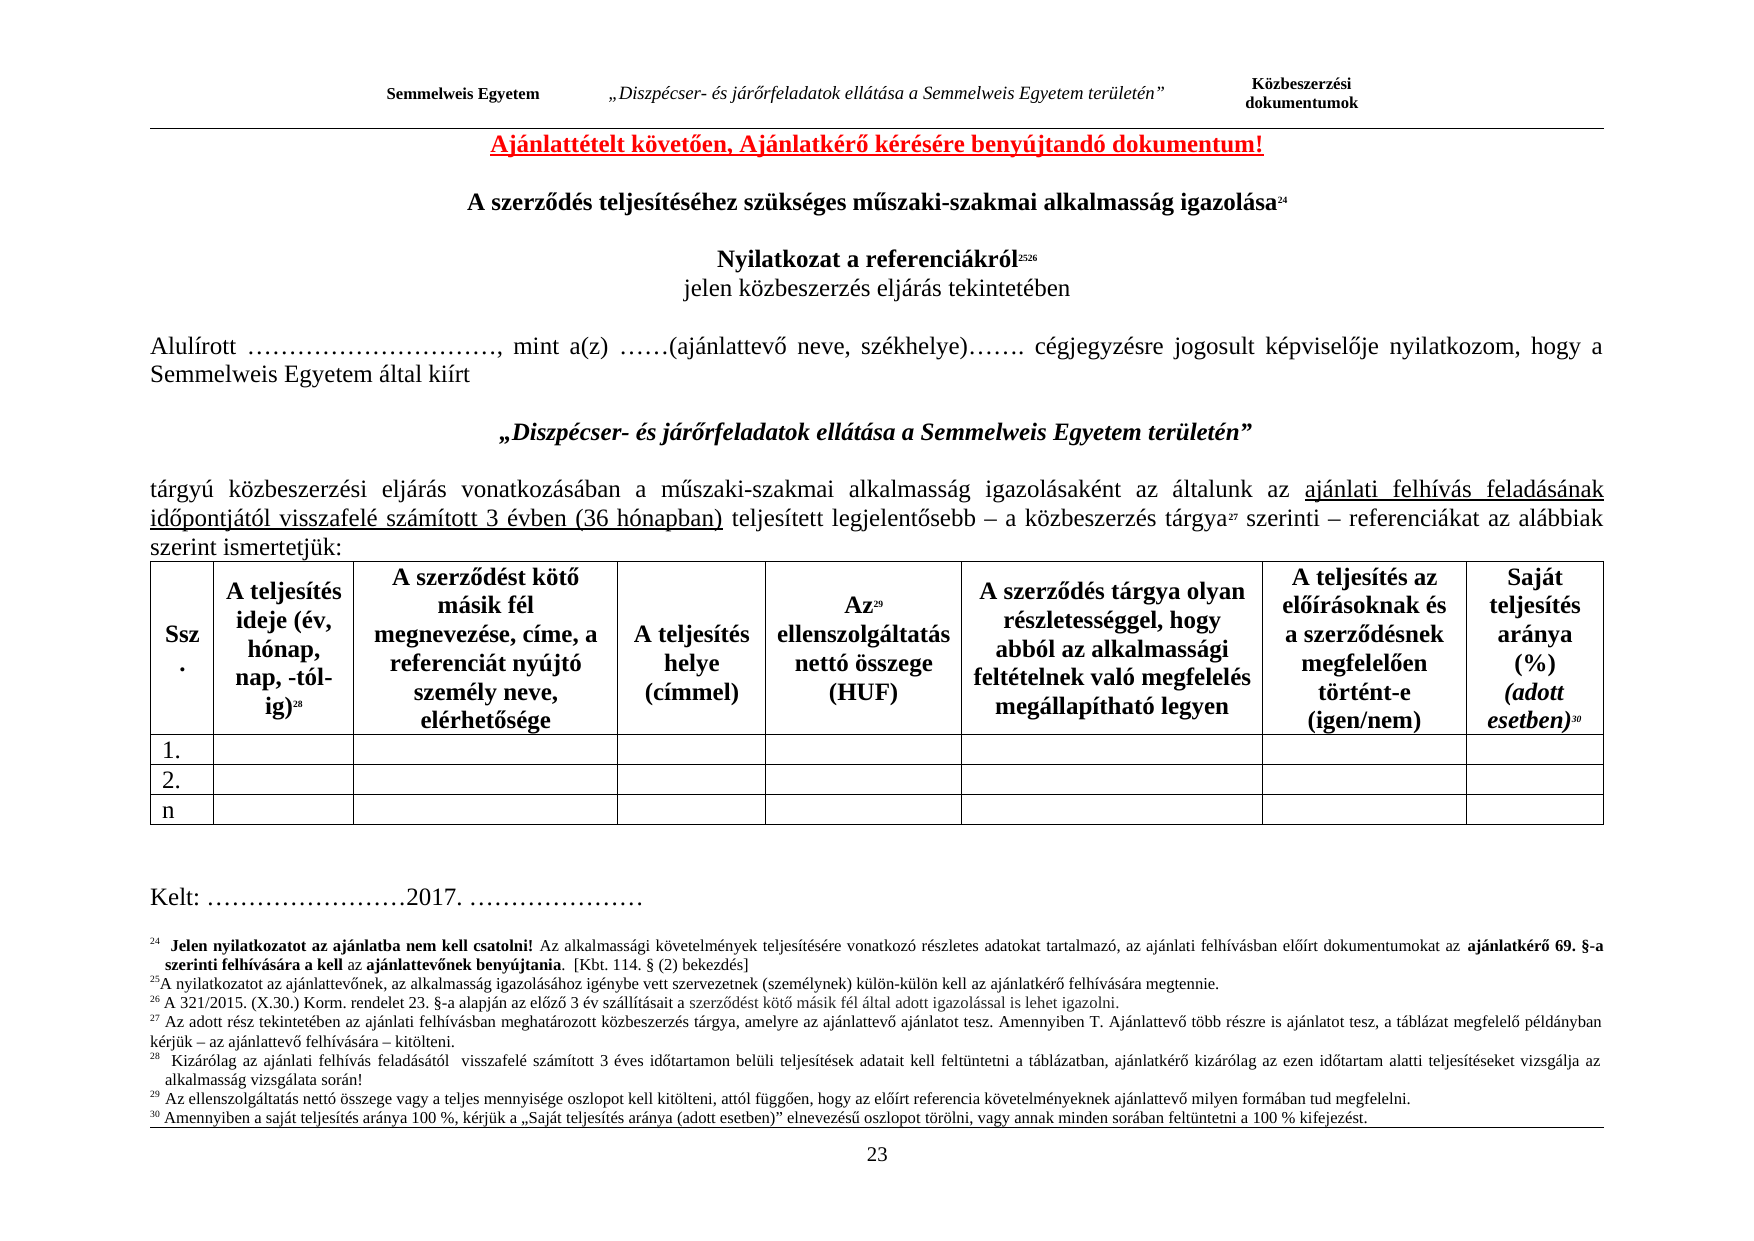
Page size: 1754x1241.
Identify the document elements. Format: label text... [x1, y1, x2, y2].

table_cell [962, 765, 1262, 794]
text „Diszpécser- és járőrfeladatok ellátása a Semmelweis Egyetem területén” [150, 417, 1604, 446]
table_cell [962, 735, 1262, 764]
table_cell [1263, 795, 1466, 824]
table_cell [962, 795, 1262, 824]
table_header Ssz. [151, 562, 213, 734]
table_header A teljesítés az előírásoknak és a szerződésnek megfelelően történt-e (igen/nem) [1263, 562, 1466, 734]
table_cell [354, 795, 617, 824]
table_cell n [151, 795, 213, 824]
table_cell [766, 795, 961, 824]
text Nyilatkozat a referenciákról [150, 244, 1604, 273]
table_cell [354, 765, 617, 794]
table_cell [1467, 765, 1603, 794]
table_cell [1467, 735, 1603, 764]
table_cell [214, 765, 353, 794]
table_cell [214, 735, 353, 764]
table_header A teljesítés ideje (év, hónap, nap, -tól-ig) [214, 562, 353, 734]
table_cell 1. [151, 735, 213, 764]
table_cell [618, 765, 765, 794]
table_cell [1263, 735, 1466, 764]
table_cell [1263, 765, 1466, 794]
text Kelt: ……………………2017. ………………… [150, 882, 1604, 911]
table_header A teljesítés helye (címmel) [618, 562, 765, 734]
table_cell [214, 795, 353, 824]
text Ajánlattételt követően, Ajánlatkérő kérésére benyújtandó dokumentum! [150, 129, 1604, 158]
text Alulírott …………………………, mint a(z) ……(ajánlattevő neve, székhelye)……. cégjegyzésre jogosult képviselője nyilatkozom, hogy a Semmelweis Egyetem által kiírt [150, 331, 1604, 388]
text jelen közbeszerzés eljárás tekintetében [150, 273, 1604, 302]
table_header A szerződést kötő másik fél megnevezése, címe, a referenciát nyújtó személy neve, elérhetősége [354, 562, 617, 734]
table_cell [618, 735, 765, 764]
text tárgyú közbeszerzési eljárás vonatkozásában a műszaki-szakmai alkalmasság igazolásaként az általunk az ajánlati felhívás feladásának időpontjától visszafelé számított 3 évben (36 hónapban) teljesített legjelentősebb – a közbeszerzés tárgya szerinti – referenciákat az alábbiak szerint ismertetjük: [150, 474, 1604, 561]
table_header Az ellenszolgáltatás nettó összege (HUF) [766, 562, 961, 734]
table_header A szerződés tárgya olyan részletességgel, hogy abból az alkalmassági feltételnek való megfelelés megállapítható legyen [962, 562, 1262, 734]
table_header Saját teljesítés aránya (%) (adott esetben) [1467, 562, 1603, 734]
table_cell [354, 735, 617, 764]
table_cell 2. [151, 765, 213, 794]
text A szerződés teljesítéséhez szükséges műszaki-szakmai alkalmasság igazolása [150, 187, 1604, 216]
table_cell [1467, 795, 1603, 824]
table_cell [766, 765, 961, 794]
table_cell [618, 795, 765, 824]
table_cell [766, 735, 961, 764]
